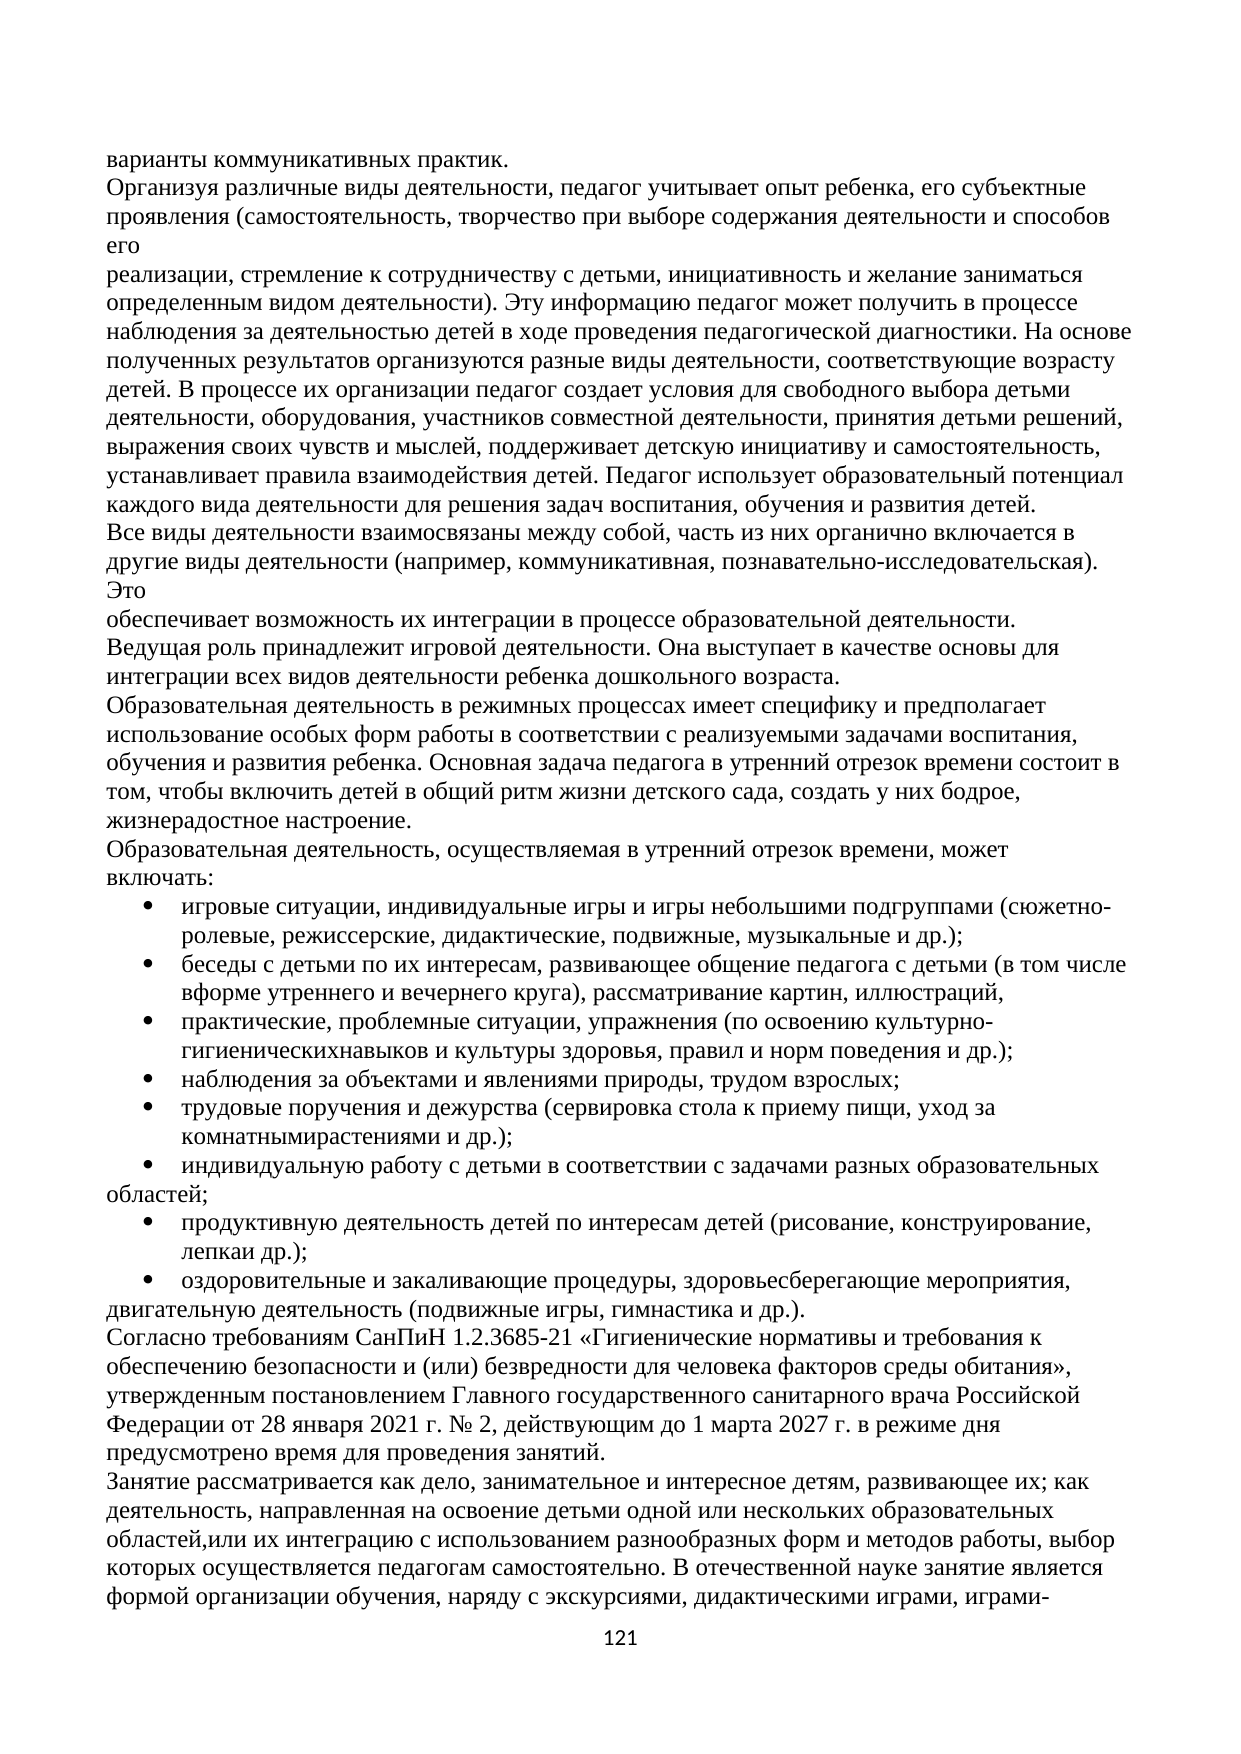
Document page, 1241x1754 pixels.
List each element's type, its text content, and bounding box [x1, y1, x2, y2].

text областей; [106, 1179, 1134, 1207]
list трудовые поручения и дежурства (сервировка стола к приему пищи, уход за комнатнымирастениями и др.); [144, 1092, 1134, 1150]
list игровые ситуации, индивидуальные игры и игры небольшими подгруппами (сюжетно-ролевые, режиссерские, дидактические, подвижные, музыкальные и др.); [144, 891, 1134, 949]
list индивидуальную работу с детьми в соответствии с задачами разных образовательных [144, 1150, 1134, 1179]
text Занятие рассматривается как дело, занимательное и интересное детям, развивающее их; как [106, 1466, 1134, 1495]
text Ведущая роль принадлежит игровой деятельности. Она выступает в качестве основы для [106, 632, 1134, 661]
text каждого вида деятельности для решения задач воспитания, обучения и развития детей. [106, 489, 1134, 517]
text Организуя различные виды деятельности, педагог учитывает опыт ребенка, его субъектные [106, 172, 1134, 201]
text двигательную деятельность (подвижные игры, гимнастика и др.). [106, 1294, 1134, 1322]
text проявления (самостоятельность, творчество при выборе содержания деятельности и способов его [106, 201, 1134, 259]
text варианты коммуникативных практик. [106, 144, 1134, 172]
text Федерации от 28 января 2021 г. № 2, действующим до 1 марта 2027 г. в режиме дня предусмотрено время для проведения занятий. [106, 1409, 1134, 1466]
text обеспечивает возможность их интеграции в процессе образовательной деятельности. [106, 604, 1134, 632]
text Согласно требованиям СанПиН 1.2.3685-21 «Гигиенические нормативы и требования к [106, 1322, 1134, 1351]
text детей. В процессе их организации педагог создает условия для свободного выбора детьми [106, 374, 1134, 402]
list беседы с детьми по их интересам, развивающее общение педагога с детьми (в том числе вформе утреннего и вечернего круга), рассматривание картин, иллюстраций, [144, 949, 1134, 1006]
list наблюдения за объектами и явлениями природы, трудом взрослых; [144, 1064, 1134, 1092]
text Все виды деятельности взаимосвязаны между собой, часть из них органично включается в [106, 517, 1134, 546]
text утвержденным постановлением Главного государственного санитарного врача Российской [106, 1380, 1134, 1409]
text обучения и развития ребенка. Основная задача педагога в утренний отрезок времени состоит в [106, 747, 1134, 776]
list практические, проблемные ситуации, упражнения (по освоению культурно-гигиеническихнавыков и культуры здоровья, правил и норм поведения и др.); [144, 1006, 1134, 1064]
text жизнерадостное настроение. [106, 805, 1134, 834]
text Образовательная деятельность в режимных процессах имеет специфику и предполагает [106, 690, 1134, 719]
text определенным видом деятельности). Эту информацию педагог может получить в процессе [106, 287, 1134, 316]
text том, чтобы включить детей в общий ритм жизни детского сада, создать у них бодрое, [106, 776, 1134, 805]
text устанавливает правила взаимодействия детей. Педагог использует образовательный потенциал [106, 460, 1134, 489]
text выражения своих чувств и мыслей, поддерживает детскую инициативу и самостоятельность, [106, 431, 1134, 460]
text другие виды деятельности (например, коммуникативная, познавательно-исследовательская). Это [106, 546, 1134, 604]
text реализации, стремление к сотрудничеству с детьми, инициативность и желание заниматься [106, 259, 1134, 287]
text полученных результатов организуются разные виды деятельности, соответствующие возрасту [106, 345, 1134, 374]
text наблюдения за деятельностью детей в ходе проведения педагогической диагностики. На основе [106, 316, 1134, 345]
text деятельности, оборудования, участников совместной деятельности, принятия детьми решений, [106, 402, 1134, 431]
text Образовательная деятельность, осуществляемая в утренний отрезок времени, может [106, 834, 1134, 862]
list продуктивную деятельность детей по интересам детей (рисование, конструирование, лепкаи др.); [144, 1207, 1134, 1265]
list оздоровительные и закаливающие процедуры, здоровьесберегающие мероприятия, [144, 1265, 1134, 1294]
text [106, 1495, 1134, 1610]
text включать: [106, 862, 1134, 891]
text интеграции всех видов деятельности ребенка дошкольного возраста. [106, 661, 1134, 690]
text использование особых форм работы в соответствии с реализуемыми задачами воспитания, [106, 719, 1134, 747]
text обеспечению безопасности и (или) безвредности для человека факторов среды обитания», [106, 1351, 1134, 1380]
